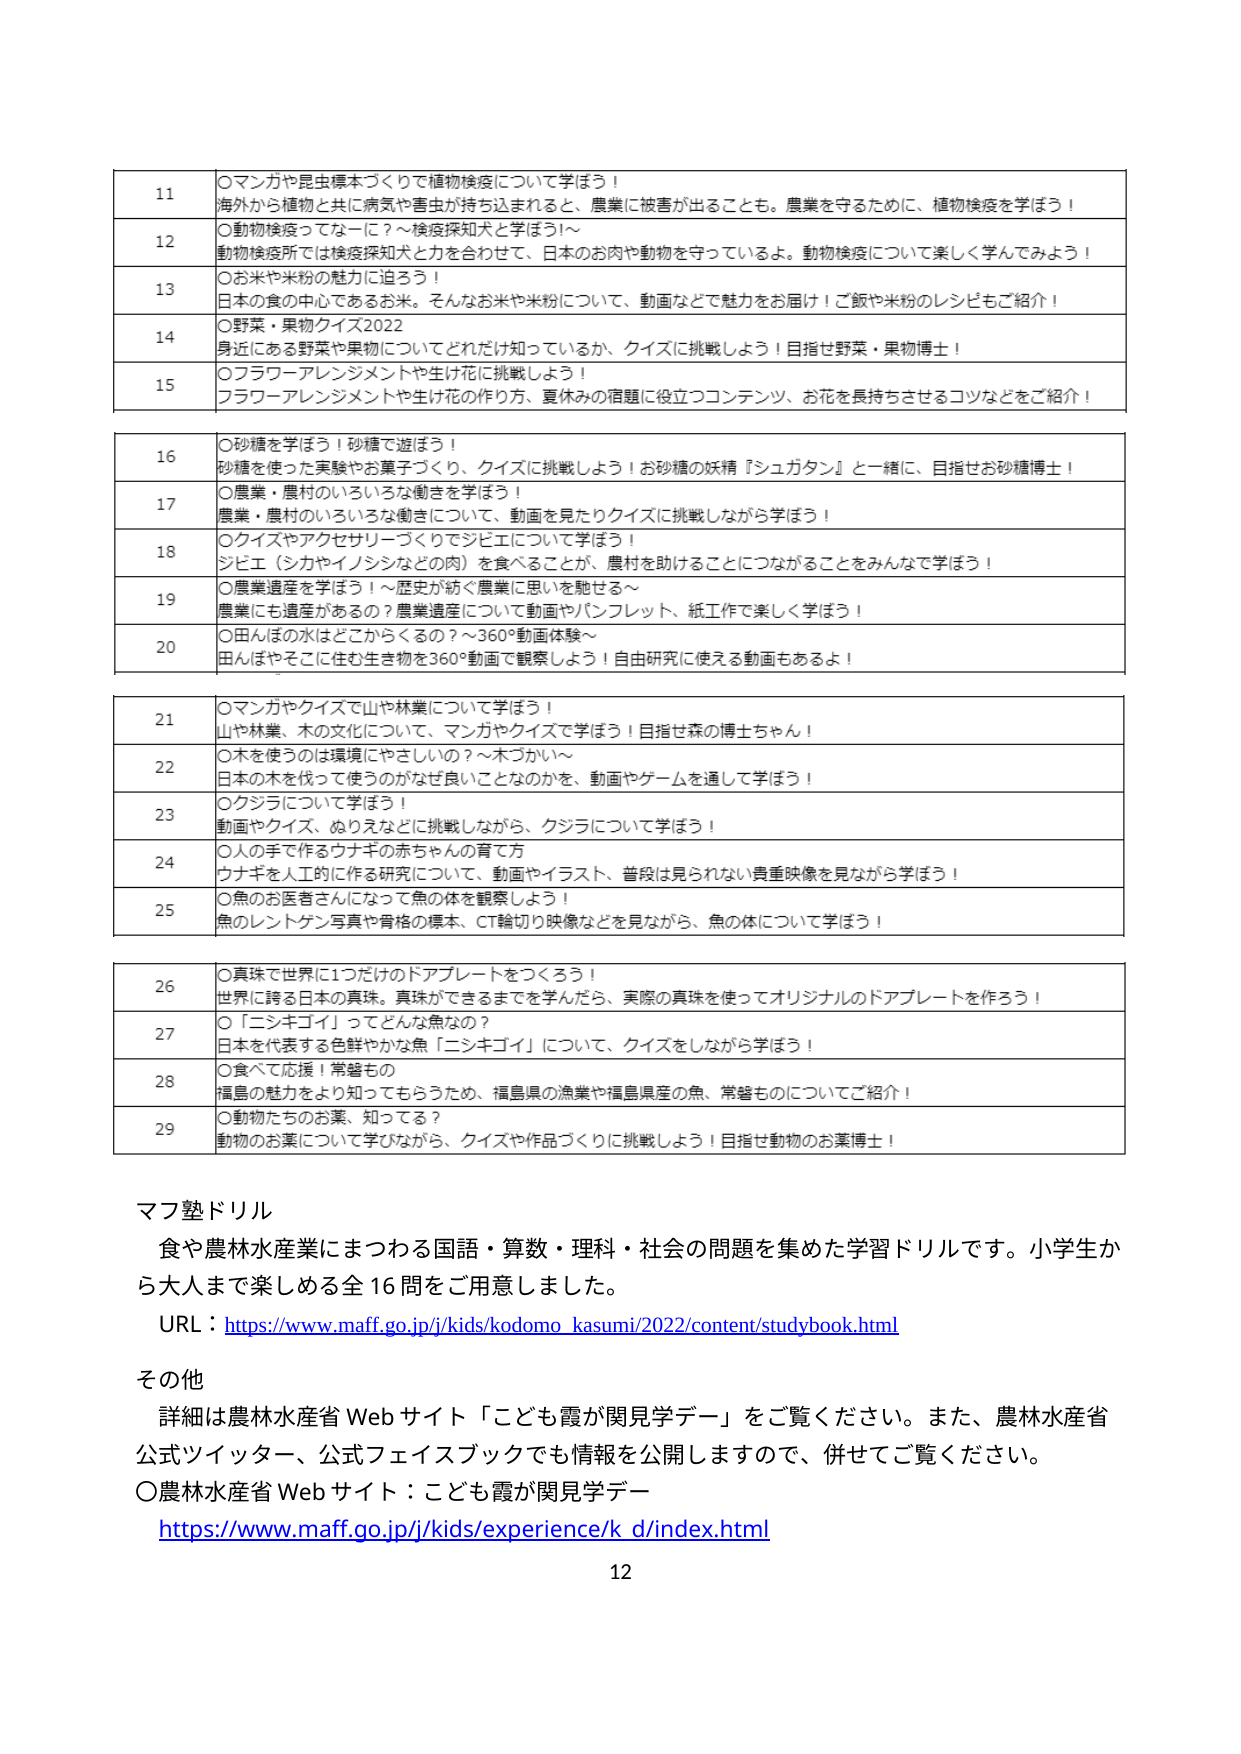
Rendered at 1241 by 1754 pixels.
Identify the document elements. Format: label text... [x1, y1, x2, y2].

picture [112, 695, 1128, 937]
text URL：https://www.maff.go.jp/j/kids/kodomo_kasumi/2022/content/studybook.html [112, 1303, 1128, 1341]
picture [112, 169, 1128, 413]
text 食や農林水産業にまつわる国語・算数・理科・社会の問題を集めた学習ドリルです。小学生から大人まで楽しめる全16問をご用意しました。 [135, 1228, 1128, 1303]
text 詳細は農林水産省Webサイト「こども霞が関見学デー」をご覧ください。また、農林水産省公式ツイッター、公式フェイスブックでも情報を公開しますので、併せてご覧ください。 [135, 1397, 1128, 1472]
picture [112, 432, 1128, 675]
text 〇農林水産省Webサイト：こども霞が関見学デー [112, 1472, 1128, 1510]
picture [112, 962, 1128, 1157]
text https://www.maff.go.jp/j/kids/experience/k_d/index.html [112, 1510, 1128, 1547]
text その他 [112, 1360, 1128, 1397]
text マフ塾ドリル [112, 1191, 1128, 1228]
